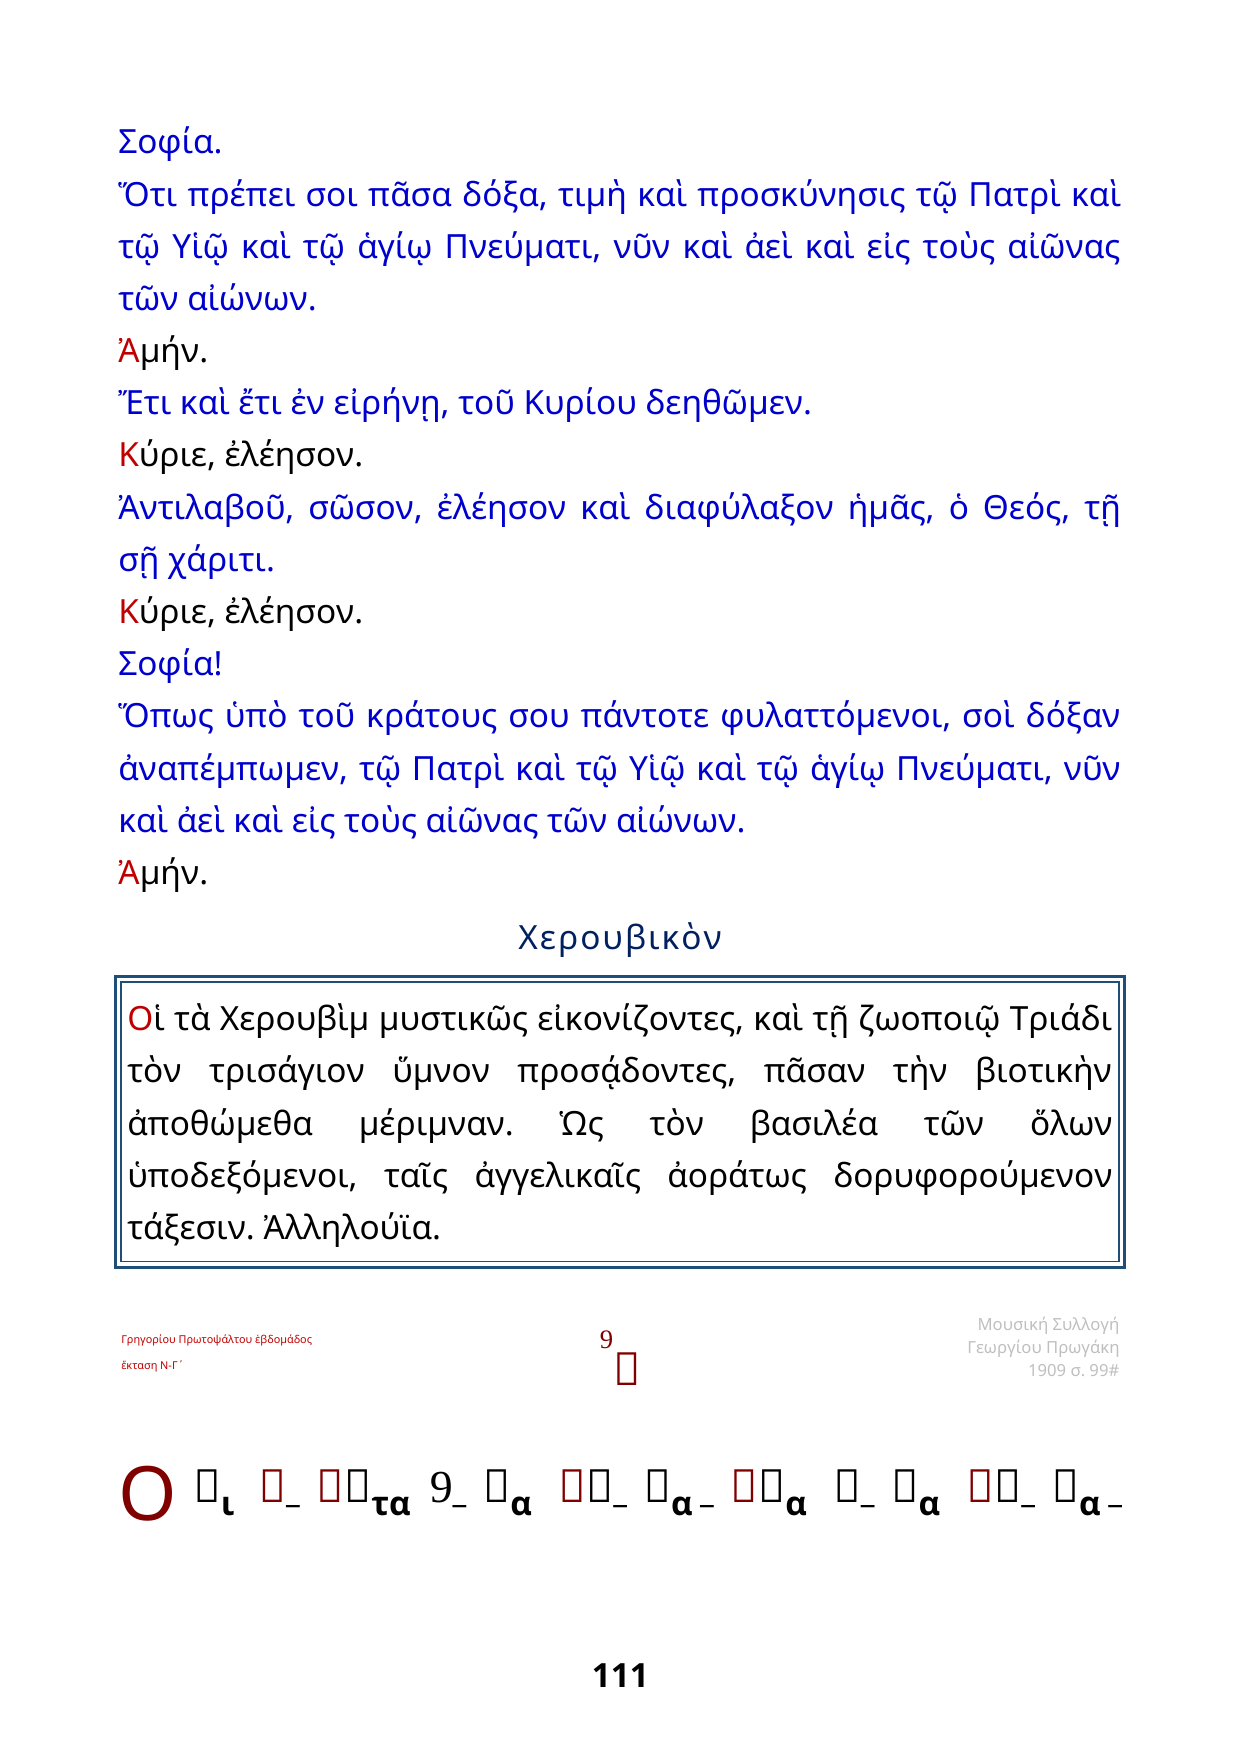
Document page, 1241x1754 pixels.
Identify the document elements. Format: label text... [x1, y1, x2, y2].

table_header  [453, 1295, 787, 1399]
text Ἔτι καὶ ἔτι ἐν εἰρήνῃ, τοῦ Κυρίου δεηθῶμεν. [118, 379, 1122, 424]
text Ὅπως ὑπὸ τοῦ κράτους σου πάντοτε φυλαττόμενοι, σοὶ δόξαν ἀναπέμπωμεν, τῷ Πατρὶ καὶ τῷ Υἱῷ καὶ τῷ ἁγίῳ Πνεύματι, νῦν καὶ ἀεὶ καὶ εἰς τοὺς αἰῶνας τῶν αἰώνων. [118, 692, 1122, 842]
text Κύριε, ἐλέησον. [118, 588, 1122, 633]
text Ἀμήν. [118, 327, 1122, 372]
text Σοφία. [118, 118, 1122, 163]
text Ἀντιλαβοῦ, σῶσον, ἐλέησον καὶ διαφύλαξον ἡμᾶς, ὁ Θεός, τῇ σῇ χάριτι. [118, 483, 1122, 581]
subtitle Χερουβικὸν [118, 913, 1122, 959]
text Ὅτι πρέπει σοι πᾶσα δόξα, τιμὴ καὶ προσκύνησις τῷ Πατρὶ καὶ τῷ Υἱῷ καὶ τῷ ἁγίῳ Πνεύματι, νῦν καὶ ἀεὶ καὶ εἰς τοὺς αἰῶνας τῶν αἰώνων. [118, 170, 1122, 320]
table_header Γρηγορίου Πρωτοψάλτου ἑβδομάδος ἔκταση Ν-Γ΄ [118, 1295, 453, 1399]
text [118, 1399, 1122, 1528]
text Σοφία! [118, 640, 1122, 685]
table_header Οἱ τὰ Χερουβὶμ μυστικῶς εἰκονίζοντες, καὶ τῇ ζωοποιῷ Τριάδι τὸν τρισάγιον ὕμνον προσᾴδοντες, πᾶσαν τὴν βιοτικὴν ἀποθώμεθα μέριμναν. Ὡς τὸν βασιλέα τῶν ὅλων ὑποδεξόμενοι, ταῖς ἀγγελικαῖς ἀοράτως δορυφορούμενον τάξεσιν. Ἀλληλούϊα. [118, 978, 1122, 1261]
table_header Μουσική Συλλογή Γεωργίου Πρωγάκη 1909 σ. 99# [787, 1295, 1122, 1399]
text Ἀμήν. [118, 849, 1122, 894]
text Κύριε, ἐλέησον. [118, 431, 1122, 477]
